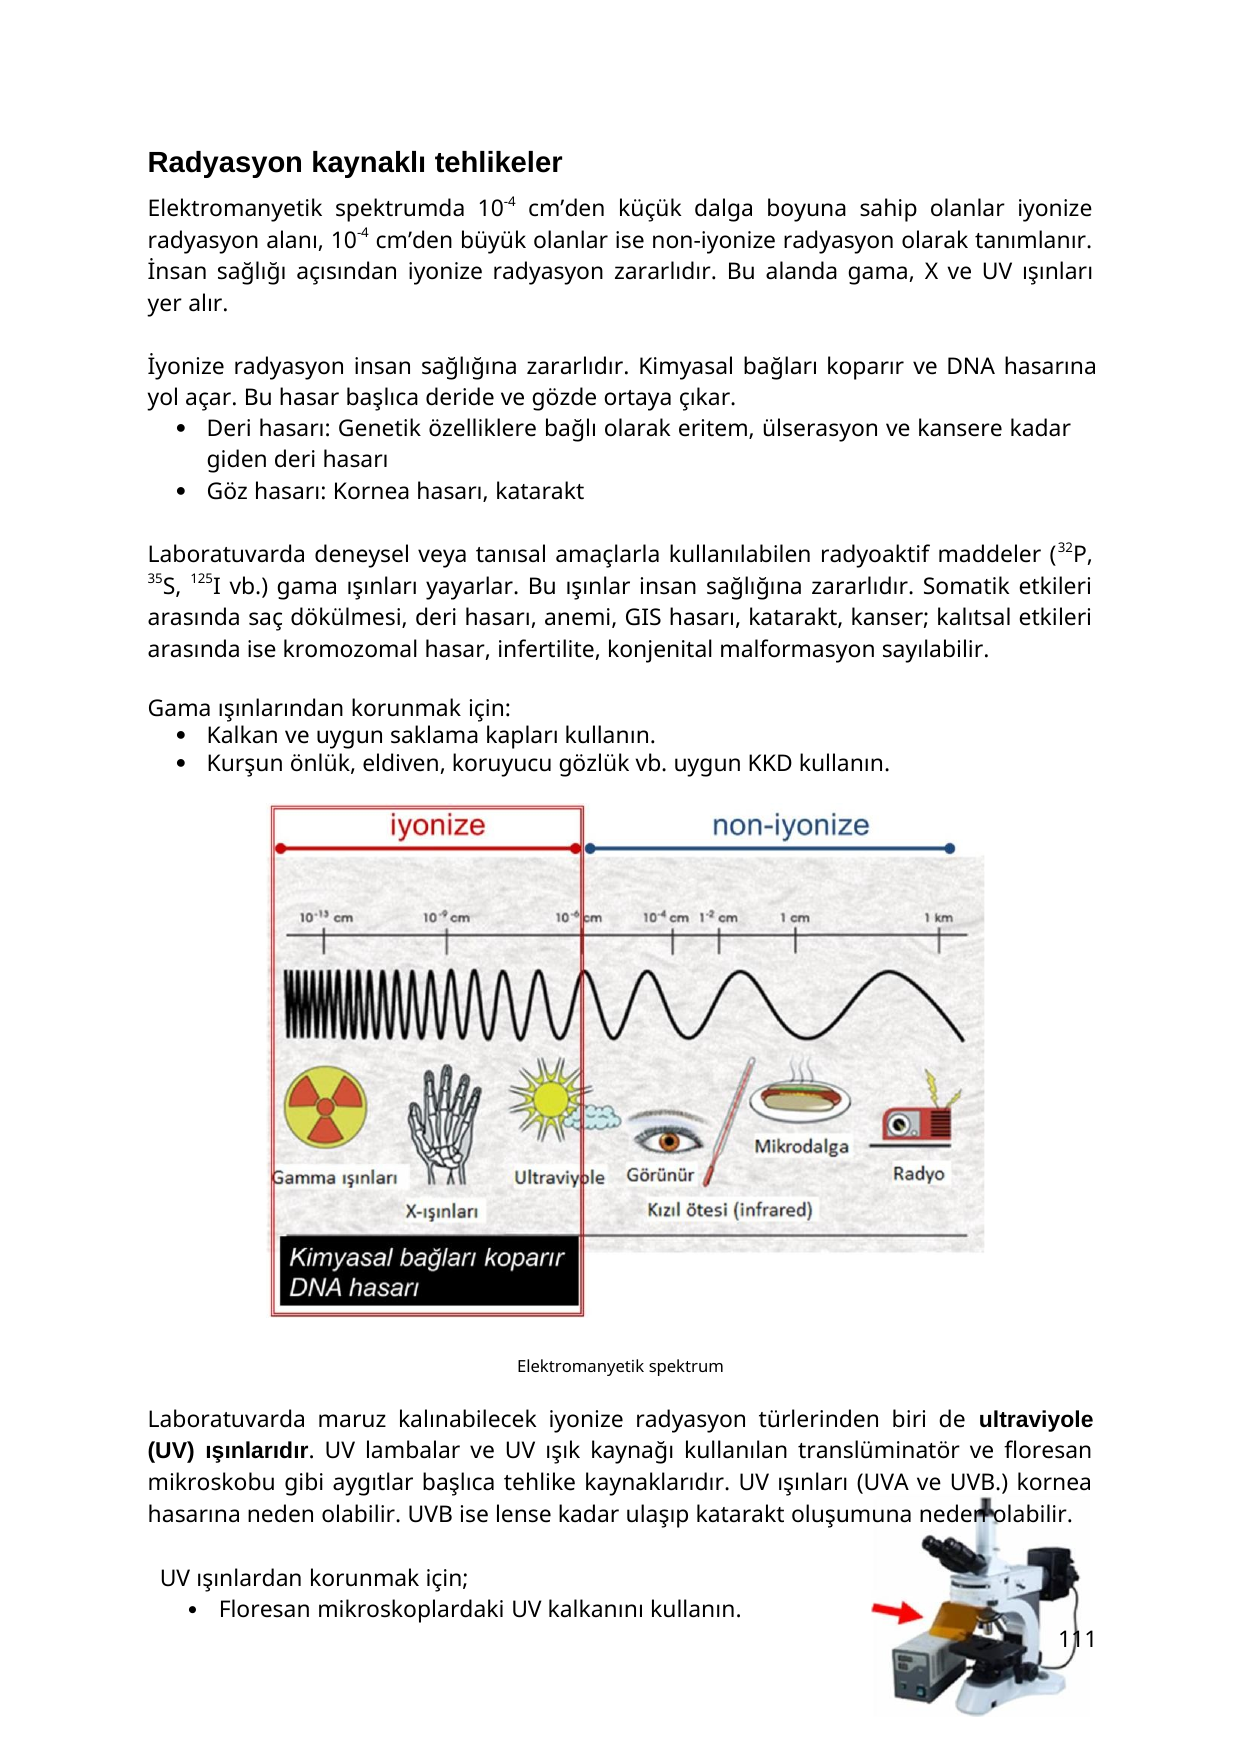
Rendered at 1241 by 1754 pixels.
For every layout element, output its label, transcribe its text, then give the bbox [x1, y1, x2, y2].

text UV ışınlardan korunmak için; [159, 1561, 1159, 1593]
text Laboratuvarda maruz kalınabilecek iyonize radyasyon türlerinden biri de ultraviyole (UV) ışınlarıdır. UV lambalar ve UV ışık kaynağı kullanılan translüminatör ve floresan mikroskobu gibi aygıtlar başlıca tehlike kaynaklarıdır. UV ışınları (UVA ve UVB.) kornea hasarına neden olabilir. UVB ise lense kadar ulaşıp katarakt oluşumuna neden olabilir. [147, 1403, 1093, 1529]
list Deri hasarı: Genetik özelliklere bağlı olarak eritem, ülserasyon ve kansere kadar giden deri hasarı [177, 412, 1093, 475]
list Kurşun önlük, eldiven, koruyucu gözlük vb. uygun KKD kullanın. [177, 749, 1159, 777]
text Gama ışınlarından korunmak için: [147, 696, 1159, 721]
subtitle Radyasyon kaynaklı tehlikeler [147, 145, 1159, 179]
text İyonize radyasyon insan sağlığına zararlıdır. Kimyasal bağları koparır ve DNA hasarına yol açar. Bu hasar başlıca deride ve gözde ortaya çıkar. [147, 350, 1097, 412]
picture [265, 803, 985, 1318]
text Elektromanyetik spektrumda 10-4 cm’den küçük dalga boyuna sahip olanlar iyonize radyasyon alanı, 10-4 cm’den büyük olanlar ise non-iyonize radyasyon olarak tanımlanır. İnsan sağlığı açısından iyonize radyasyon zararlıdır. Bu alanda gama, X ve UV ışınları yer alır. [147, 192, 1093, 318]
picture [870, 1529, 1091, 1561]
list Floresan mikroskoplardaki UV kalkanını kullanın. [189, 1593, 1159, 1624]
text Elektromanyetik spektrum [366, 1355, 874, 1377]
list Göz hasarı: Kornea hasarı, katarakt [177, 475, 1159, 506]
text Laboratuvarda deneysel veya tanısal amaçlarla kullanılabilen radyoaktif maddeler (32P, 35S, 125I vb.) gama ışınları yayarlar. Bu ışınlar insan sağlığına zararlıdır. Somatik etkileri arasında saç dökülmesi, deri hasarı, anemi, GIS hasarı, katarakt, kanser; kalıtsal etkileri arasında ise kromozomal hasar, infertilite, konjenital malformasyon sayılabilir. [147, 538, 1093, 664]
picture [870, 1624, 1091, 1717]
list Kalkan ve uygun saklama kapları kullanın. [177, 721, 1159, 749]
